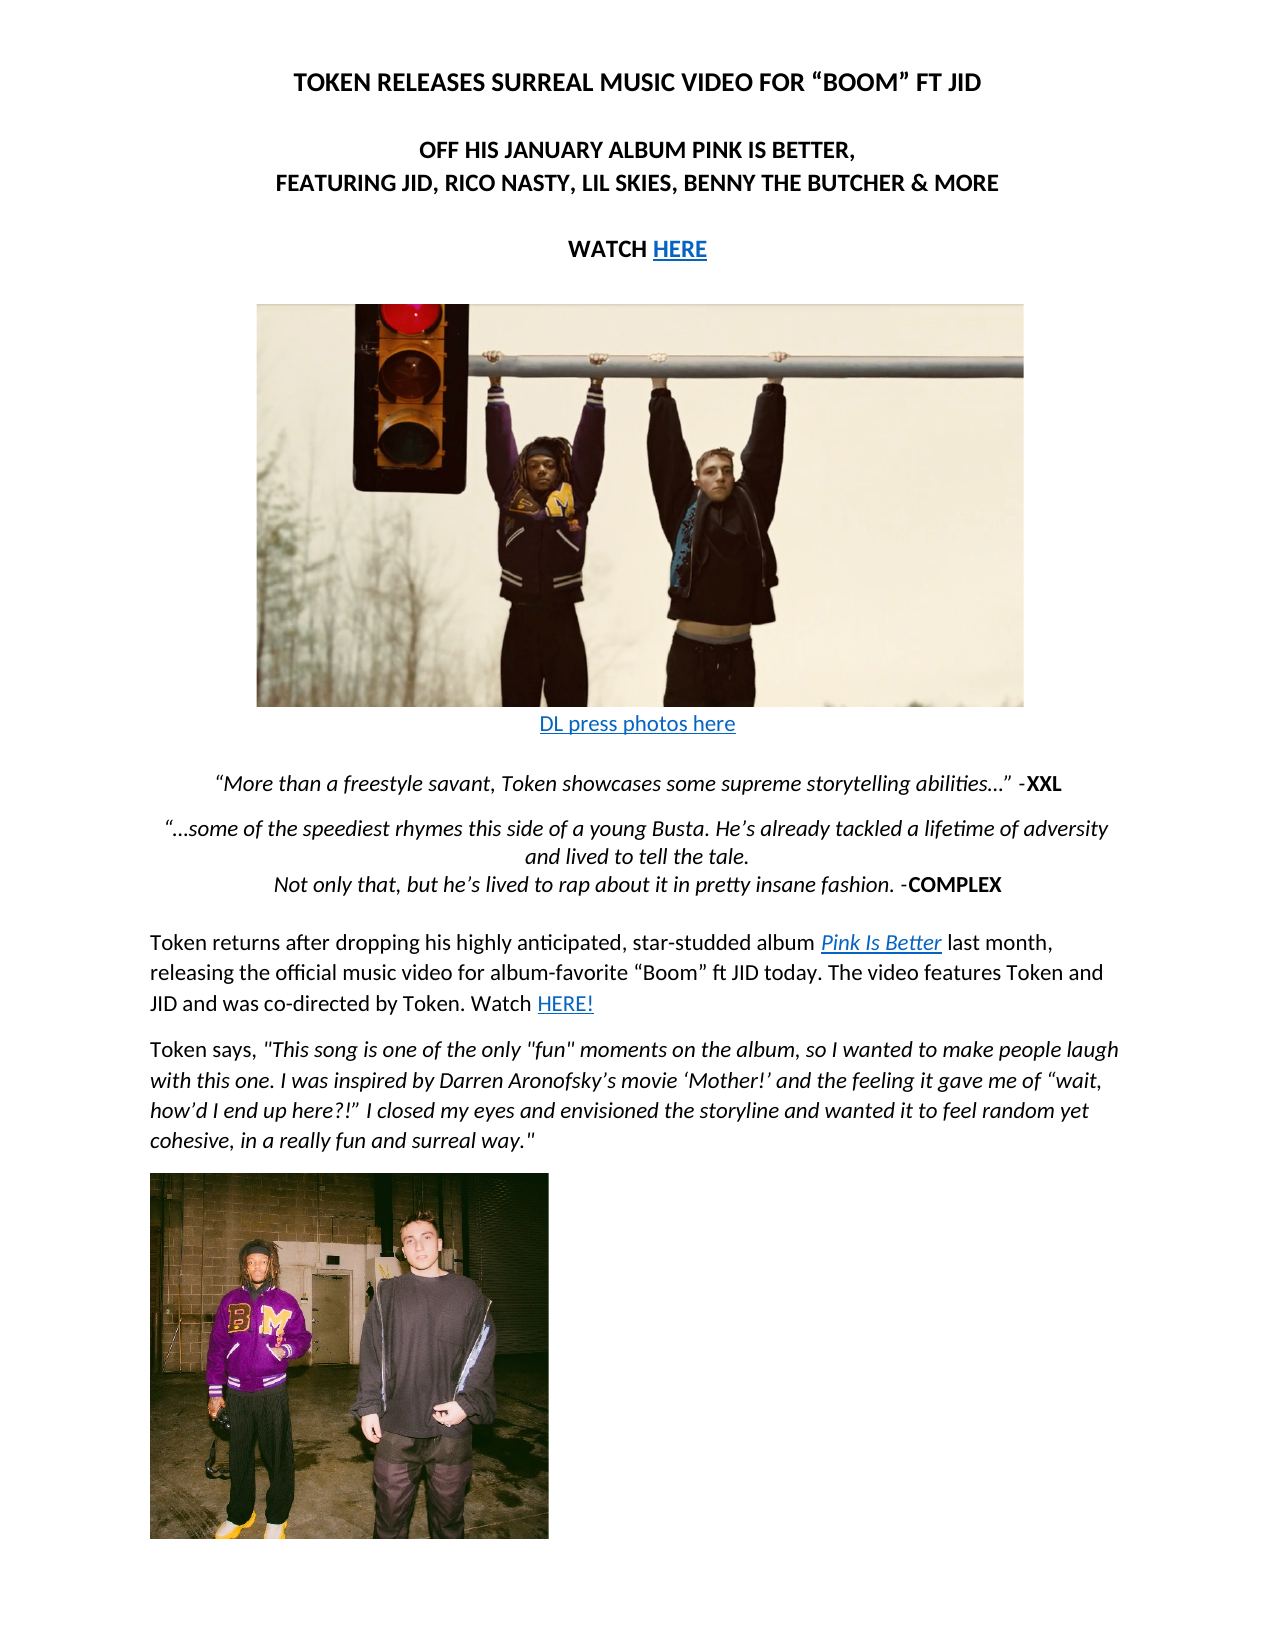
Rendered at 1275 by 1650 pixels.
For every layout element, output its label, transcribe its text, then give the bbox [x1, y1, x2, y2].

picture [256, 304, 1024, 707]
text Token says, "This song is one of the only "fun" moments on the album, so I wanted to make people laugh with this one. I was inspired by Darren Aronofsky’s movie ‘Mother!’ and the feeling it gave me of “wait, how’d I end up here?!” I closed my eyes and envisioned the storyline and wanted it to feel random yet cohesive, in a really fun and surreal way." [150, 1036, 1125, 1154]
text “…some of the speediest rhymes this side of a young Busta. He’s already tackled a lifetime of adversity and lived to tell the tale. [150, 814, 1125, 870]
text DL press photos here [150, 709, 1125, 737]
text FEATURING JID, RICO NASTY, LIL SKIES, BENNY THE BUTCHER & MORE [150, 167, 1125, 198]
text Token returns after dropping his highly anticipated, star-studded album Pink Is Better last month, releasing the official music video for album-favorite “Boom” ft JID today. The video features Token and JID and was co-directed by Token. Watch HERE! [150, 928, 1125, 1017]
text “More than a freestyle savant, Token showcases some supreme storytelling abilities…” -XXL [150, 769, 1125, 797]
picture [150, 1173, 549, 1539]
text OFF HIS JANUARY ALBUM PINK IS BETTER, [150, 134, 1125, 165]
text Not only that, but he’s lived to rap about it in pretty insane fashion. -COMPLEX [150, 870, 1125, 898]
text TOKEN RELEASES SURREAL MUSIC VIDEO FOR “BOOM” FT JID [150, 66, 1125, 99]
text WATCH HERE [150, 233, 1125, 263]
